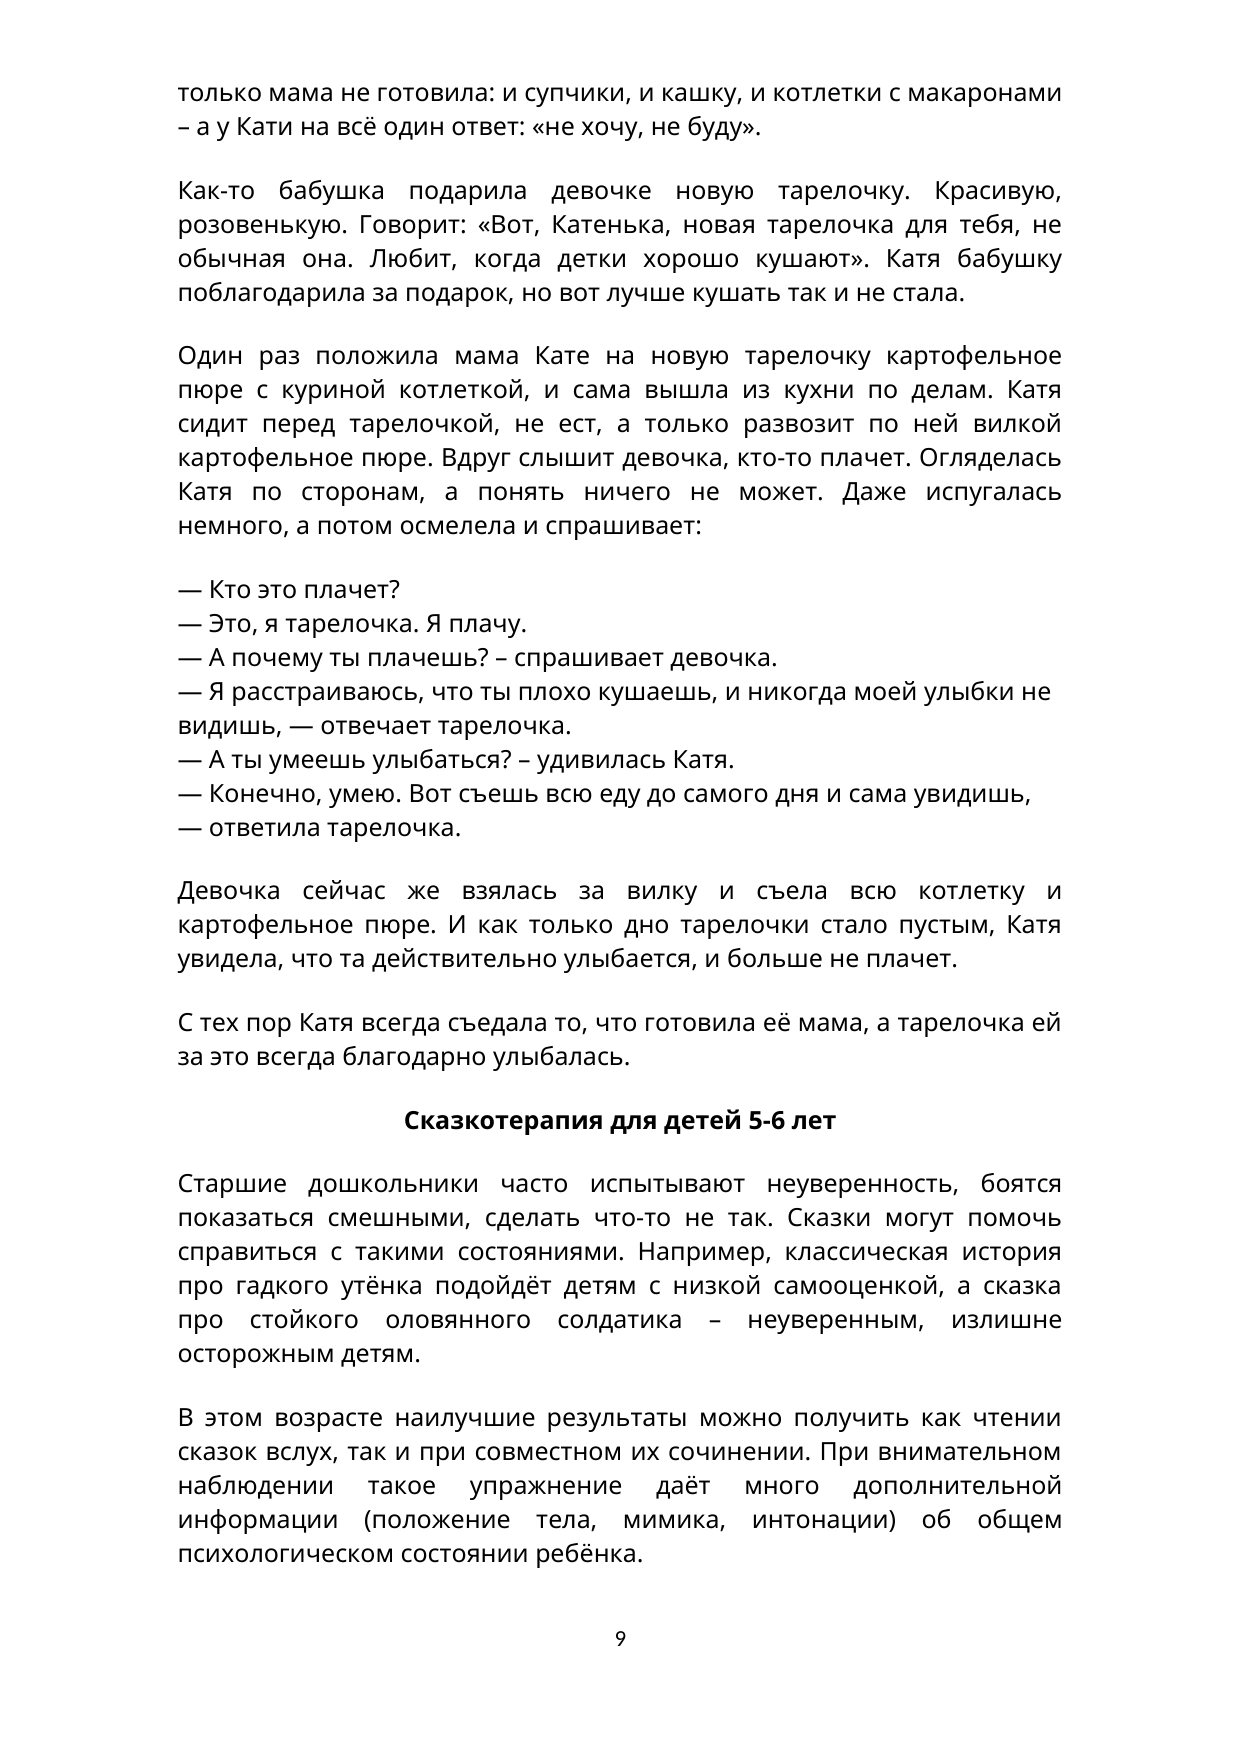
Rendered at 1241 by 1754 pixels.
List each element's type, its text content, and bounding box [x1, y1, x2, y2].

text — Кто это плачет? — Это, я тарелочка. Я плачу. — А почему ты плачешь? – спрашивает девочка. — Я расстраиваюсь, что ты плохо кушаешь, и никогда моей улыбки не видишь, — отвечает тарелочка. — А ты умеешь улыбаться? – удивилась Катя. — Конечно, умею. Вот съешь всю еду до самого дня и сама увидишь, — ответила тарелочка. [177, 571, 1063, 844]
text Один раз положила мама Кате на новую тарелочку картофельное пюре с куриной котлеткой, и сама вышла из кухни по делам. Катя сидит перед тарелочкой, не ест, а только развозит по ней вилкой картофельное пюре. Вдруг слышит девочка, кто-то плачет. Огляделась Катя по сторонам, а понять ничего не может. Даже испугалась немного, а потом осмелела и спрашивает: [177, 338, 1063, 542]
text В этом возрасте наилучшие результаты можно получить как чтении сказок вслух, так и при совместном их сочинении. При внимательном наблюдении такое упражнение даёт много дополнительной информации (положение тела, мимика, интонации) об общем психологическом состоянии ребёнка. [177, 1399, 1063, 1569]
text Старшие дошкольники часто испытывают неуверенность, боятся показаться смешными, сделать что-то не так. Сказки могут помочь справиться с такими состояниями. Например, классическая история про гадкого утёнка подойдёт детям с низкой самооценкой, а сказка про стойкого оловянного солдатика – неуверенным, излишне осторожным детям. [177, 1166, 1063, 1370]
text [177, 75, 1063, 143]
text Девочка сейчас же взялась за вилку и съела всю котлетку и картофельное пюре. И как только дно тарелочки стало пустым, Катя увидела, что та действительно улыбается, и больше не плачет. [177, 873, 1063, 975]
subtitle Сказкотерапия для детей 5-6 лет [177, 1102, 1063, 1137]
text С тех пор Катя всегда съедала то, что готовила её мама, а тарелочка ей за это всегда благодарно улыбалась. [177, 1004, 1063, 1072]
text Как-то бабушка подарила девочке новую тарелочку. Красивую, розовенькую. Говорит: «Вот, Катенька, новая тарелочка для тебя, не обычная она. Любит, когда детки хорошо кушают». Катя бабушку поблагодарила за подарок, но вот лучше кушать так и не стала. [177, 172, 1063, 308]
